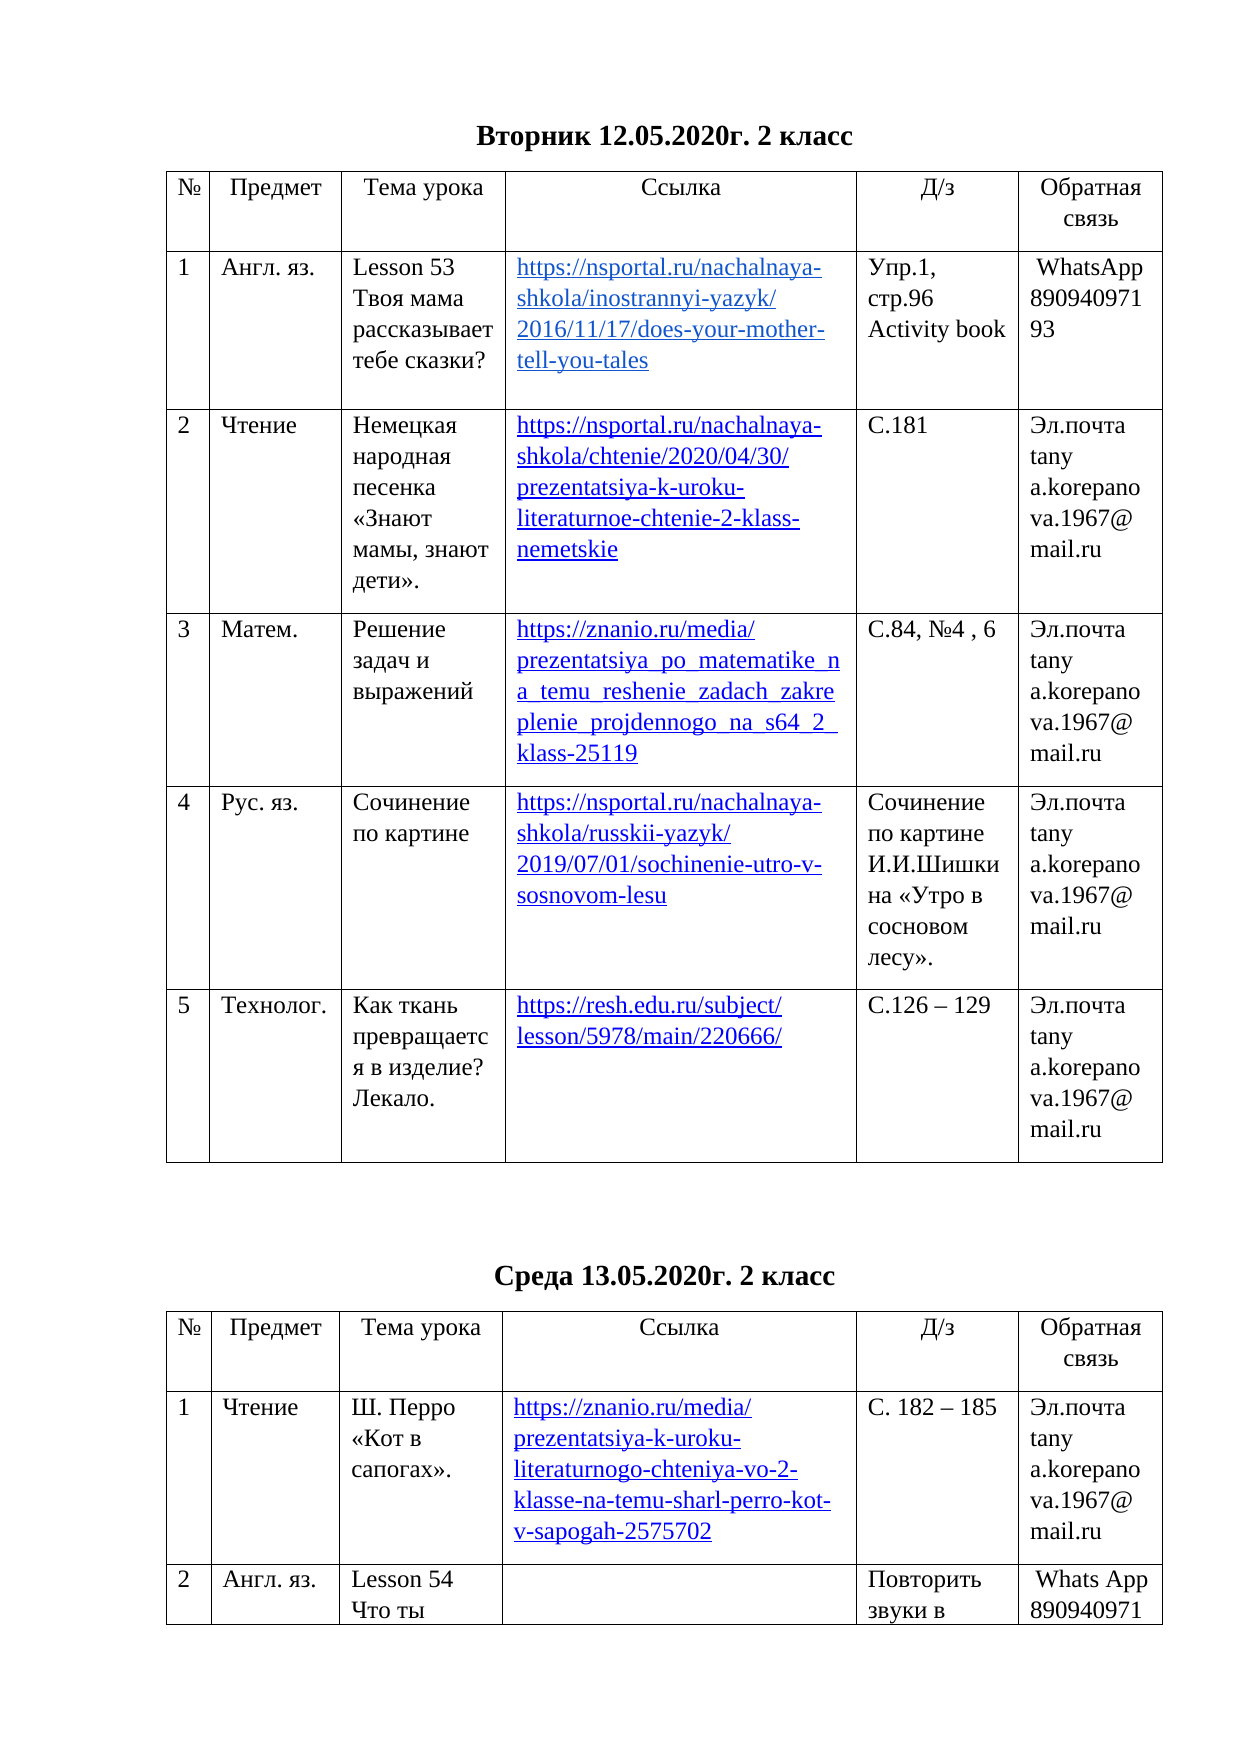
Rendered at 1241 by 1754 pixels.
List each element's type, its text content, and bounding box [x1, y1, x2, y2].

table_cell Эл.почта tanya.korepanova.1967@mail.ru [1019, 990, 1162, 1162]
table_cell 5 [167, 990, 209, 1162]
table_header Тема урока [340, 1312, 502, 1391]
table_cell Англ. яз. [212, 1565, 339, 1624]
table_header Предмет [212, 1312, 339, 1391]
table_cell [1019, 1565, 1162, 1624]
table_header Ссылка [503, 1312, 856, 1391]
table_cell С.84, №4 , 6 [857, 614, 1018, 786]
text Среда 13.05.2020г. 2 класс [177, 1258, 1152, 1292]
table_header Д/з [857, 172, 1018, 251]
table_cell Чтение [212, 1392, 339, 1563]
table_header Тема урока [342, 172, 505, 251]
table_cell Решение задач и выражений [342, 614, 505, 786]
table_cell https://resh.edu.ru/subject/lesson/5978/main/220666/ [506, 990, 856, 1162]
table_cell 3 [167, 614, 209, 786]
table_cell Сочинение по картине [342, 787, 505, 989]
table_cell Ш. Перро «Кот в сапогах». [340, 1392, 502, 1563]
table_cell https://znanio.ru/media/prezentatsiya_po_matematike_na_temu_reshenie_zadach_zakreplenie_projdennogo_na_s64_2_klass-25119 [506, 614, 856, 786]
table_cell Эл.почта tanya.korepanova.1967@mail.ru [1019, 410, 1162, 613]
table_cell 1 [167, 252, 209, 409]
table_cell Lesson 53 Твоя мама рассказывает тебе сказки? [342, 252, 505, 409]
table_cell Чтение [210, 410, 341, 613]
table_cell 2 [167, 1565, 211, 1624]
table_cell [857, 1565, 1018, 1624]
table_cell https://nsportal.ru/nachalnaya-shkola/inostrannyi-yazyk/2016/11/17/does-your-mother-tell-you-tales [506, 252, 856, 409]
table_header Предмет [210, 172, 341, 251]
table_cell Немецкая народная песенка «Знают мамы, знают дети». [342, 410, 505, 613]
table_cell С. 182 – 185 [857, 1392, 1018, 1563]
table_cell Как ткань превращается в изделие? Лекало. [342, 990, 505, 1162]
table_cell https://nsportal.ru/nachalnaya-shkola/russkii-yazyk/2019/07/01/sochinenie-utro-v-sosnovom-lesu [506, 787, 856, 989]
table_cell Рус. яз. [210, 787, 341, 989]
table_cell Эл.почта tanya.korepanova.1967@mail.ru [1019, 1392, 1162, 1563]
table_cell С.126 – 129 [857, 990, 1018, 1162]
table_cell 2 [167, 410, 209, 613]
table_cell Сочинение по картине И.И.Шишкина «Утро в сосновом лесу». [857, 787, 1018, 989]
table_cell Технолог. [210, 990, 341, 1162]
text Вторник 12.05.2020г. 2 класс [177, 118, 1152, 152]
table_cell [340, 1565, 502, 1624]
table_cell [503, 1565, 856, 1624]
table_header Обратная связь [1019, 172, 1162, 251]
table_cell 1 [167, 1392, 211, 1563]
table_cell Эл.почта tanya.korepanova.1967@mail.ru [1019, 614, 1162, 786]
table_cell WhatsApp 89094097193 [1019, 252, 1162, 409]
table_cell 4 [167, 787, 209, 989]
table_cell Матем. [210, 614, 341, 786]
table_header № [167, 172, 209, 251]
table_cell Англ. яз. [210, 252, 341, 409]
table_cell https://znanio.ru/media/prezentatsiya-k-uroku-literaturnogo-chteniya-vo-2-klasse-na-temu-sharl-perro-kot-v-sapogah-2575702 [503, 1392, 856, 1563]
table_header Д/з [857, 1312, 1018, 1391]
table_header Обратная связь [1019, 1312, 1162, 1391]
table_cell С.181 [857, 410, 1018, 613]
table_header № [167, 1312, 211, 1391]
table_header Ссылка [506, 172, 856, 251]
table_cell https://nsportal.ru/nachalnaya-shkola/chtenie/2020/04/30/prezentatsiya-k-uroku-literaturnoe-chtenie-2-klass-nemetskie [506, 410, 856, 613]
table_cell Эл.почта tanya.korepanova.1967@mail.ru [1019, 787, 1162, 989]
table_cell Упр.1, стр.96 Activity book [857, 252, 1018, 409]
